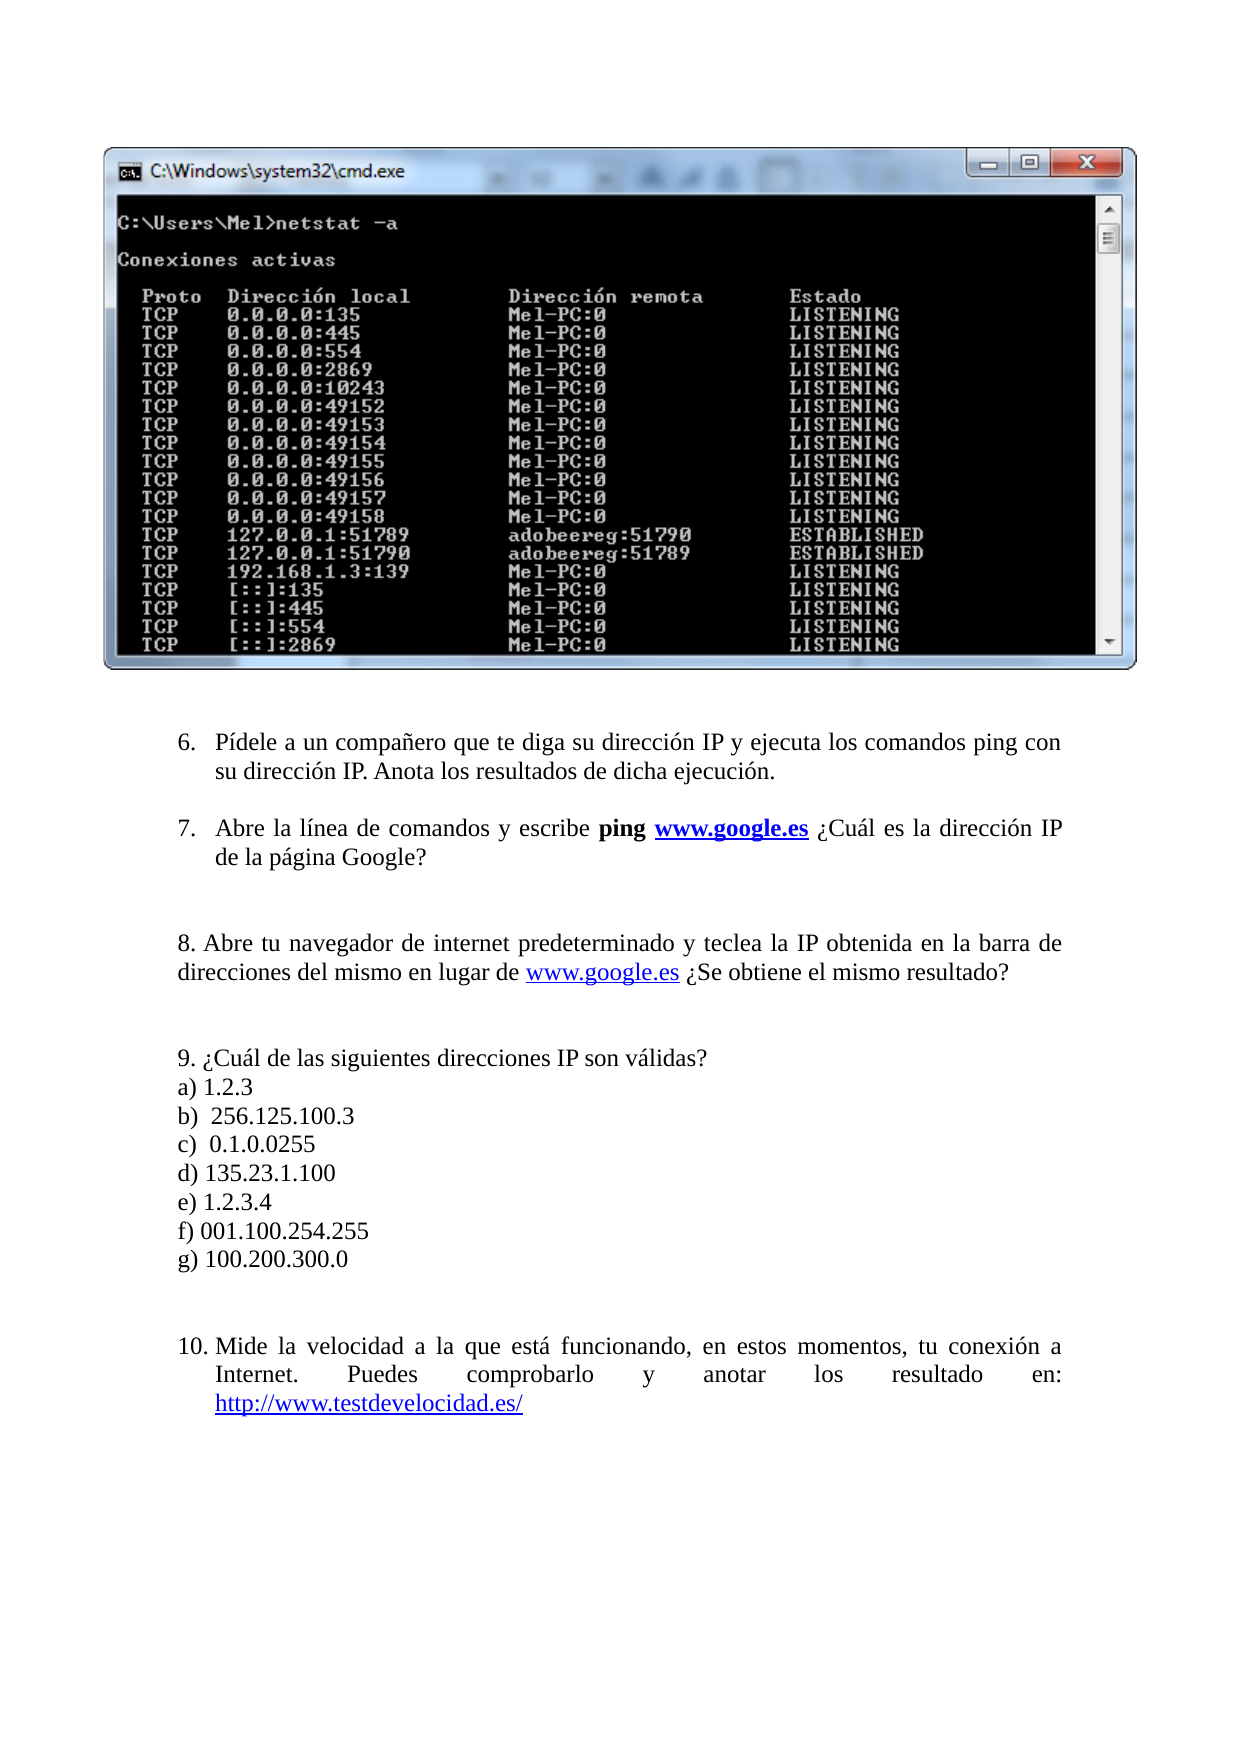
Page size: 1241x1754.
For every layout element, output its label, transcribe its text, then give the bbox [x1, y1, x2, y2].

list Pídele a un compañero que te diga su dirección IP y ejecuta los comandos ping con su dirección IP. Anota los resultados de dicha ejecución. [177, 727, 1063, 784]
list Abre la línea de comandos y escribe ping www.google.es ¿Cuál es la dirección IP de la página Google? [177, 813, 1063, 871]
list Mide la velocidad a la que está funcionando, en estos momentos, tu conexión a Internet. Puedes comprobarlo y anotar los resultado en: http://www.testdevelocidad.es/ [177, 1331, 1063, 1417]
picture [103, 147, 1137, 670]
text g) 100.200.300.0 [177, 1244, 1063, 1273]
text e) 1.2.3.4 [177, 1187, 1063, 1216]
text 8. Abre tu navegador de internet predeterminado y teclea la IP obtenida en la barra de direcciones del mismo en lugar de www.google.es ¿Se obtiene el mismo resultado? [177, 928, 1063, 986]
text f) 001.100.254.255 [177, 1216, 1063, 1244]
text d) 135.23.1.100 [177, 1158, 1063, 1187]
text 9. ¿Cuál de las siguientes direcciones IP son válidas? [177, 1043, 1063, 1072]
text c) 0.1.0.0255 [177, 1129, 1063, 1158]
text a) 1.2.3 [177, 1072, 1063, 1101]
text b) 256.125.100.3 [177, 1101, 1063, 1129]
